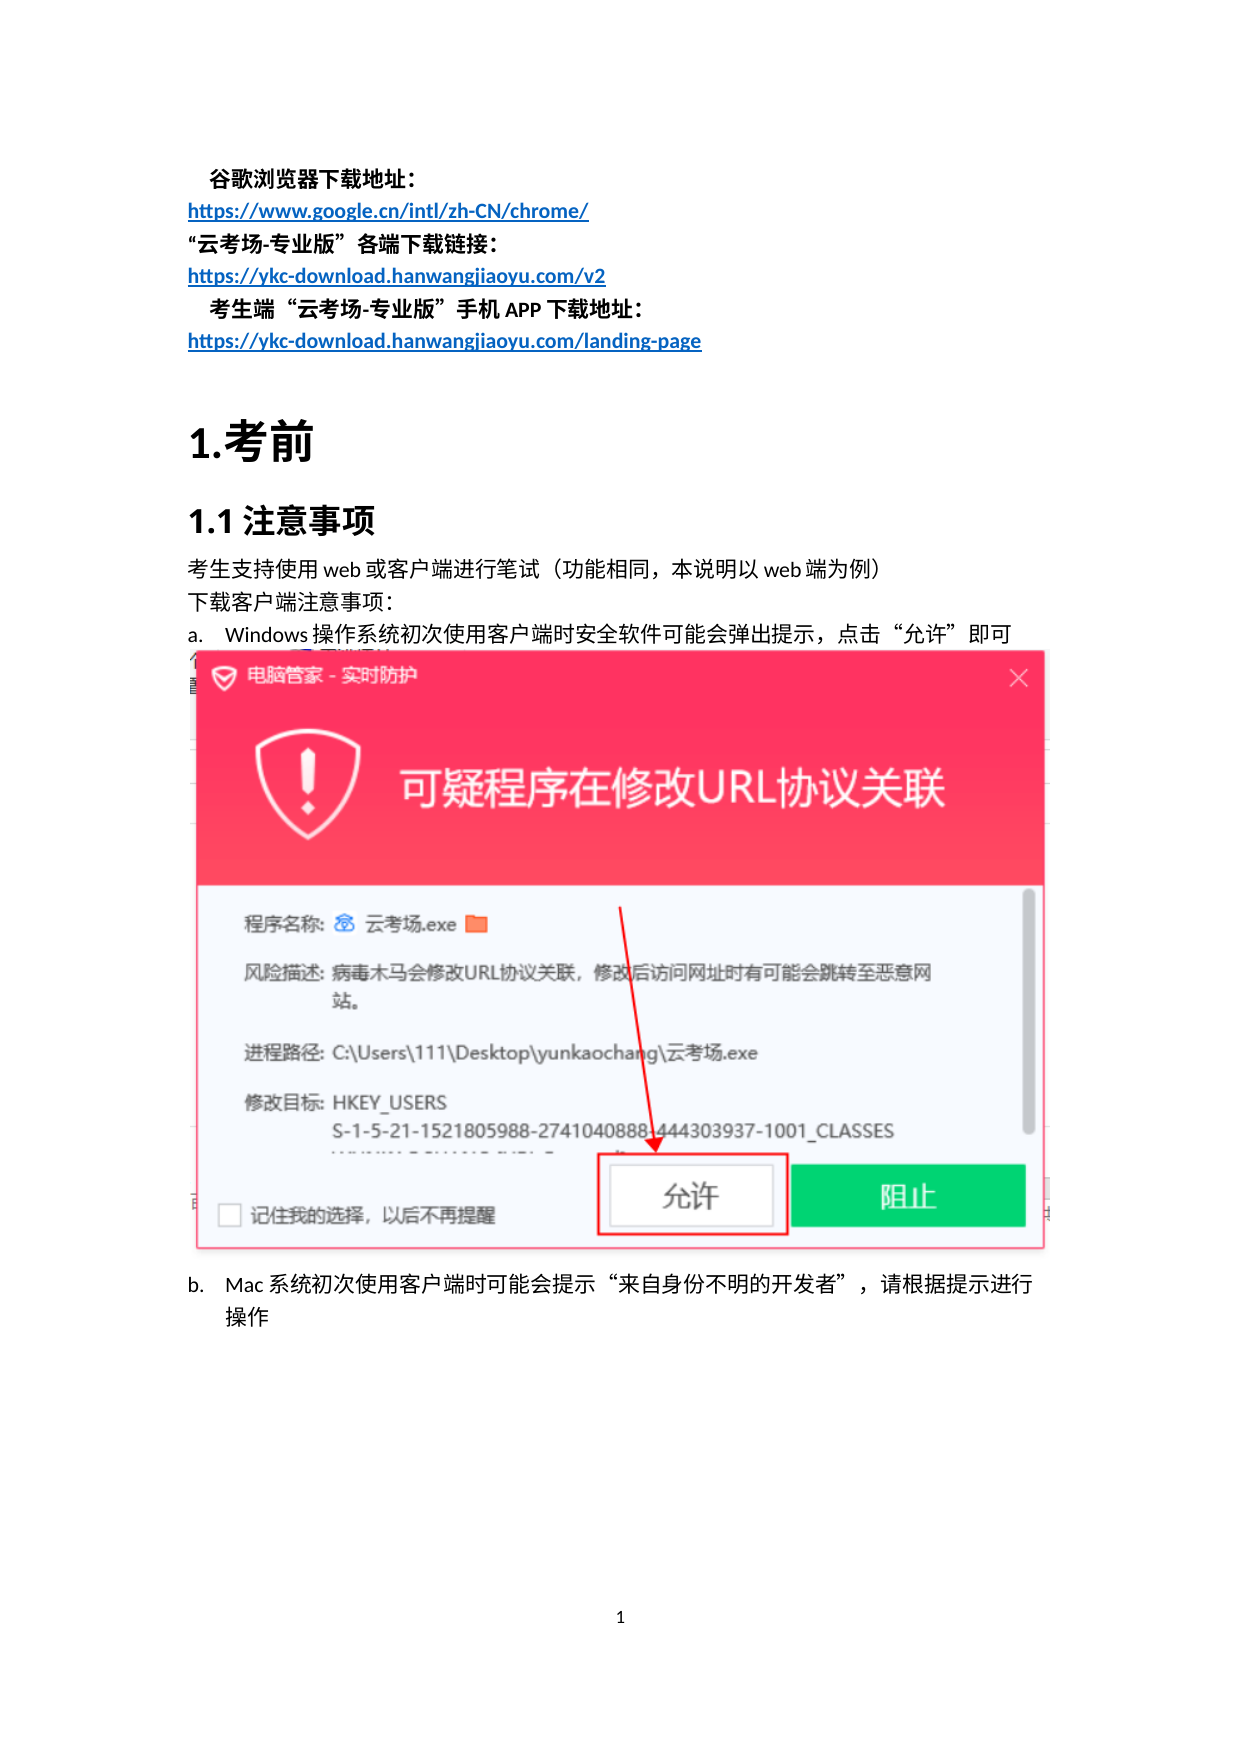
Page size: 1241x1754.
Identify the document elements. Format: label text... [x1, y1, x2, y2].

text 下载客户端注意事项： [187, 584, 1053, 617]
picture [190, 649, 1050, 1260]
list https://ykc-download.hanwangjiaoyu.com/v2 [187, 259, 1053, 292]
list 考生端“云考场-专业版”手机APP下载地址： [187, 292, 1053, 324]
list Windows操作系统初次使用客户端时安全软件可能会弹出提示，点击“允许”即可 [187, 617, 1053, 649]
list https://www.google.cn/intl/zh-CN/chrome/ [187, 194, 1053, 227]
subtitle 1.1注意事项 [187, 487, 1053, 552]
list 谷歌浏览器下载地址： [187, 162, 1053, 194]
text 考生支持使用web或客户端进行笔试（功能相同，本说明以web端为例） [187, 552, 1053, 584]
subtitle 1.考前 [187, 389, 1053, 487]
list “云考场-专业版”各端下载链接： [187, 227, 1053, 259]
list https://ykc-download.hanwangjiaoyu.com/landing-page [187, 324, 1053, 357]
list Mac系统初次使用客户端时可能会提示“来自身份不明的开发者”，请根据提示进行操作 [187, 1267, 1053, 1332]
